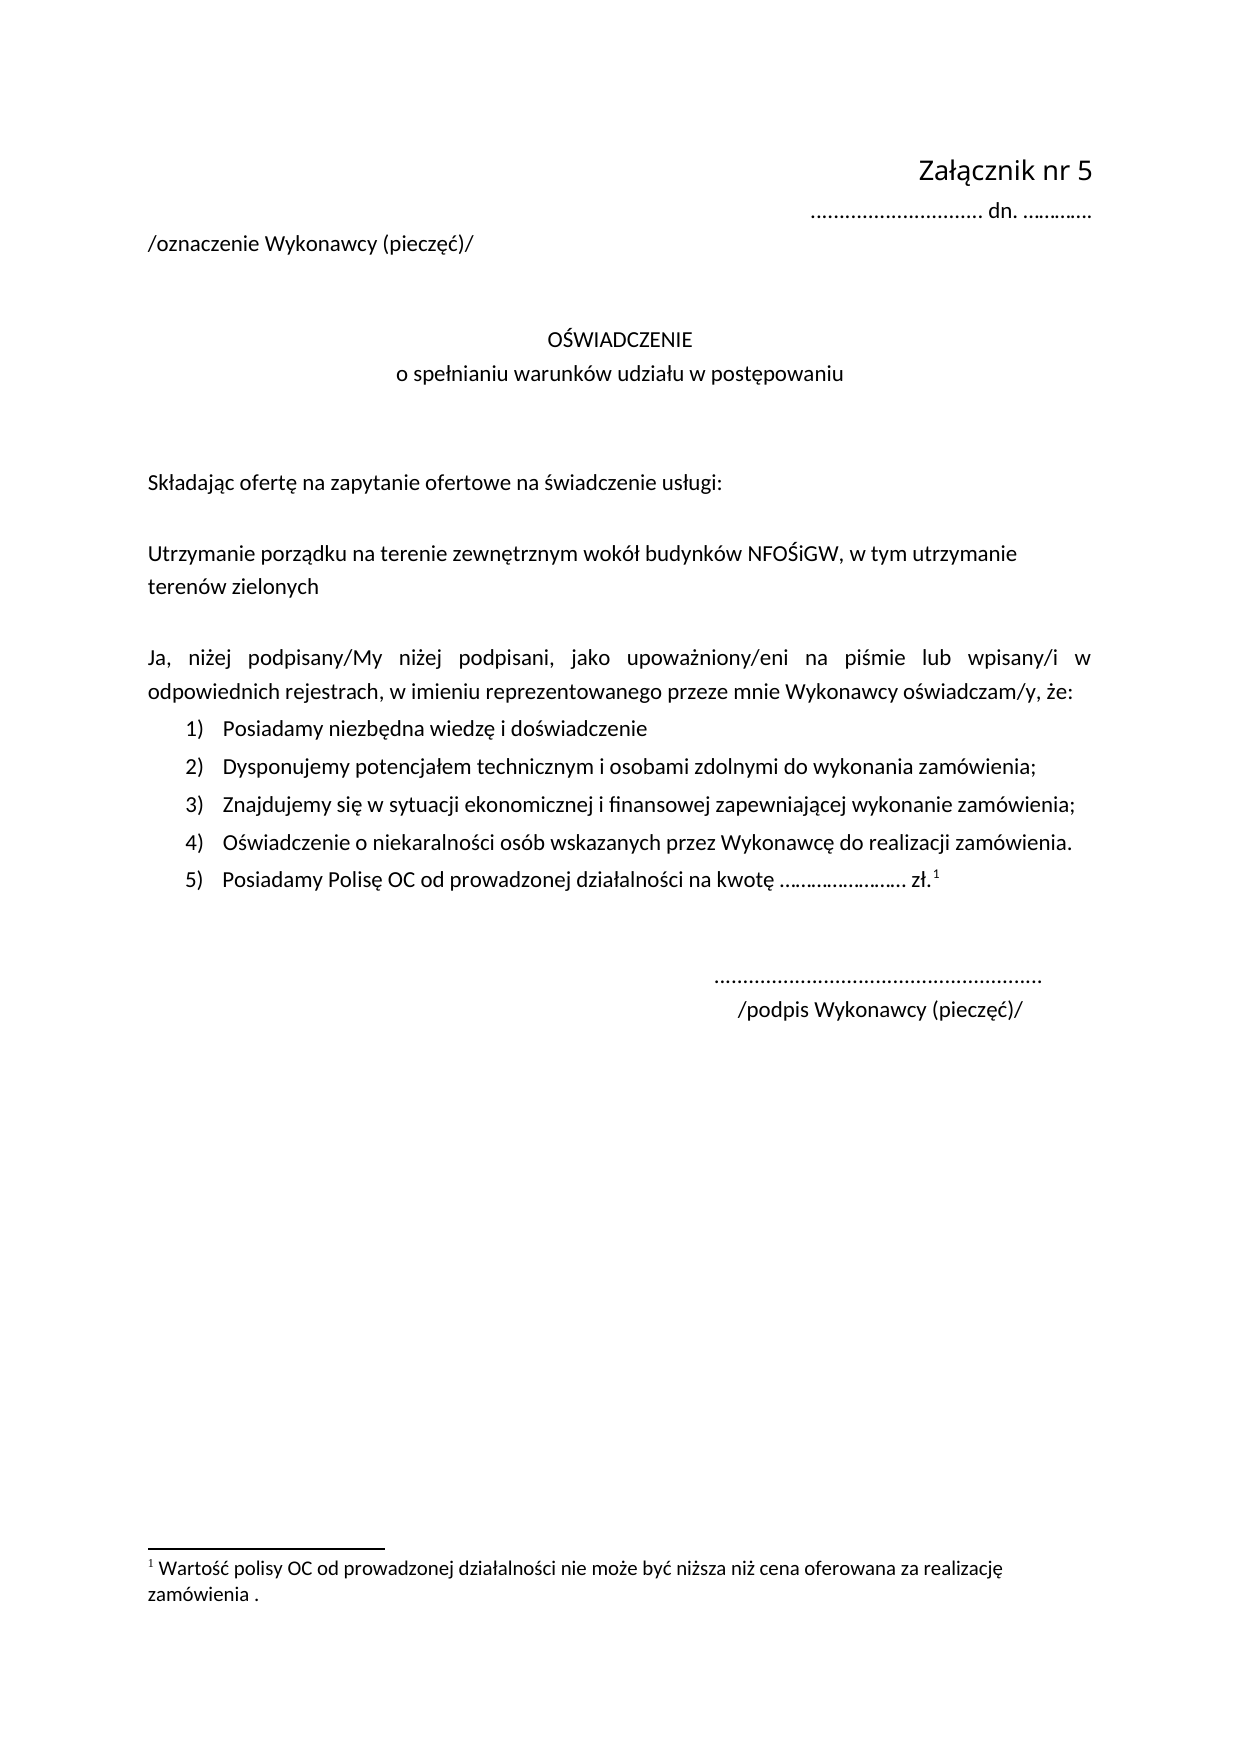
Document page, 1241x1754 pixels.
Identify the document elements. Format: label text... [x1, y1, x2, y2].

list Posiadamy Polisę OC od prowadzonej działalności na kwotę …………………… zł. [185, 865, 1093, 893]
text .............................. dn. …………. [148, 196, 1093, 224]
subtitle Załącznik nr 5 [148, 152, 1093, 189]
subtitle o spełnianiu warunków udziału w postępowaniu [148, 359, 1093, 387]
text /podpis Wykonawcy (pieczęć)/ [738, 995, 1093, 1023]
list Posiadamy niezbędna wiedzę i doświadczenie [185, 714, 1093, 742]
text ......................................................... [590, 961, 1093, 989]
list Dysponujemy potencjałem technicznym i osobami zdolnymi do wykonania zamówienia; [185, 752, 1093, 780]
text Utrzymanie porządku na terenie zewnętrznym wokół budynków NFOŚiGW, w tym utrzymanie terenów zielonych [148, 539, 1093, 600]
text Ja, niżej podpisany/My niżej podpisani, jako upoważniony/eni na piśmie lub wpisany/i w odpowiednich rejestrach, w imieniu reprezentowanego przeze mnie Wykonawcy oświadczam/y, że: [148, 643, 1093, 705]
text Składając ofertę na zapytanie ofertowe na świadczenie usługi: [148, 468, 1093, 496]
subtitle OŚWIADCZENIE [148, 326, 1093, 353]
list Znajdujemy się w sytuacji ekonomicznej i finansowej zapewniającej wykonanie zamówienia; [185, 790, 1093, 818]
text /oznaczenie Wykonawcy (pieczęć)/ [148, 229, 1093, 257]
list Oświadczenie o niekaralności osób wskazanych przez Wykonawcę do realizacji zamówienia. [185, 828, 1093, 856]
